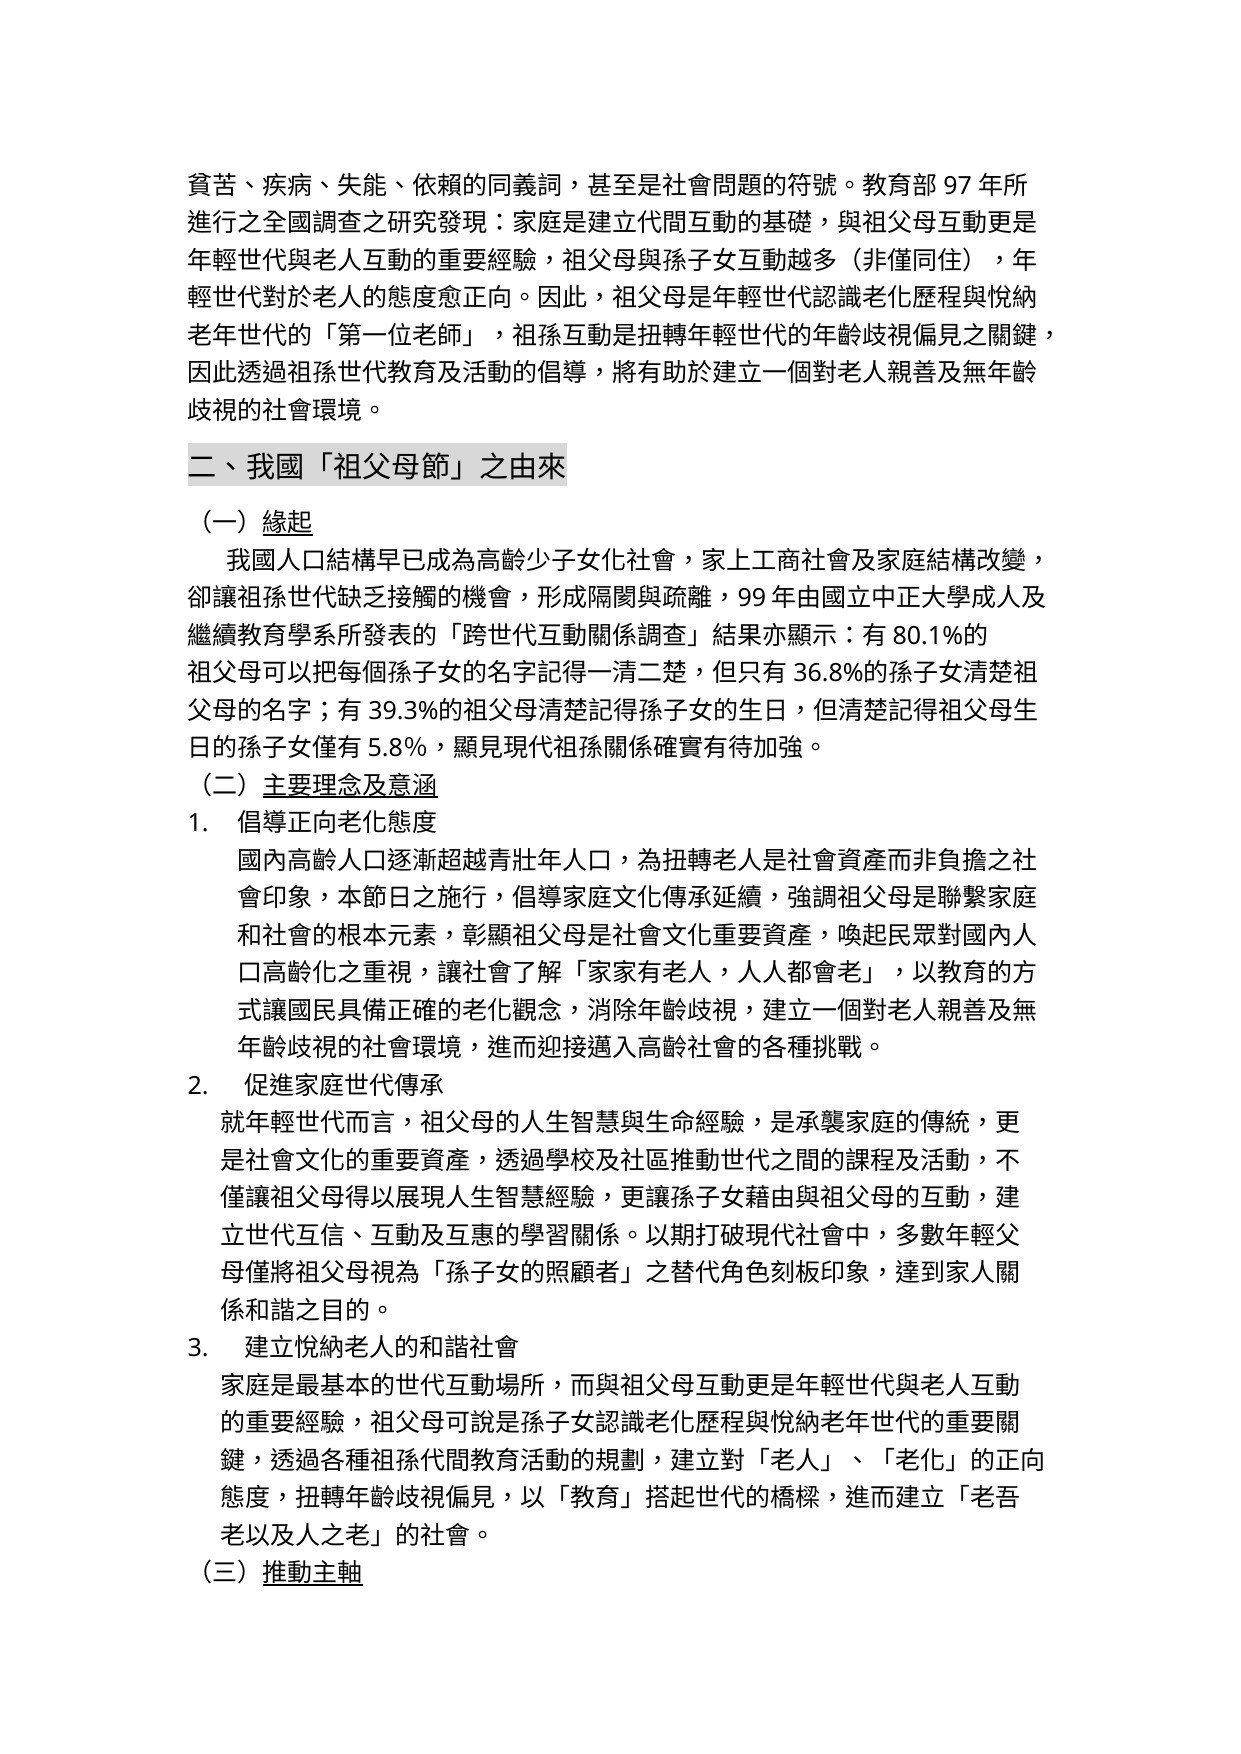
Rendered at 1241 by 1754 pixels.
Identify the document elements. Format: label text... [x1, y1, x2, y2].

text 係和諧之目的。 [187, 1289, 1053, 1327]
text 鍵，透過各種祖孫代間教育活動的規劃，建立對「老人」、「老化」的正向 [187, 1439, 1053, 1477]
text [187, 164, 1053, 427]
list 倡導正向老化態度 [187, 802, 1053, 839]
text （二）主要理念及意涵 [187, 764, 1053, 802]
text 我國人口結構早已成為高齡少子女化社會，家上工商社會及家庭結構改變，卻讓祖孫世代缺乏接觸的機會，形成隔閡與疏離，99年由國立中正大學成人及繼續教育學系所發表的「跨世代互動關係調查」結果亦顯示：有80.1%的 [187, 539, 1053, 652]
text 的重要經驗，祖父母可說是孫子女認識老化歷程與悅納老年世代的重要關 [187, 1402, 1053, 1439]
text 國內高齡人口逐漸超越青壯年人口，為扭轉老人是社會資產而非負擔之社會印象，本節日之施行，倡導家庭文化傳承延續，強調祖父母是聯繫家庭和社會的根本元素，彰顯祖父母是社會文化重要資產，喚起民眾對國內人口高齡化之重視，讓社會了解「家家有老人，人人都會老」，以教育的方式讓國民具備正確的老化觀念，消除年齡歧視，建立一個對老人親善及無年齡歧視的社會環境，進而迎接邁入高齡社會的各種挑戰。 [237, 839, 1053, 1064]
text （一）緣起 [187, 502, 1053, 539]
text 就年輕世代而言，祖父母的人生智慧與生命經驗，是承襲家庭的傳統，更 [187, 1102, 1053, 1139]
text 老以及人之老」的社會。 [187, 1514, 1053, 1552]
text 家庭是最基本的世代互動場所，而與祖父母互動更是年輕世代與老人互動 [187, 1364, 1053, 1402]
list 建立悅納老人的和諧社會 [187, 1327, 1053, 1364]
text 立世代互信、互動及互惠的學習關係。以期打破現代社會中，多數年輕父 [187, 1214, 1053, 1252]
text 母僅將祖父母視為「孫子女的照顧者」之替代角色刻板印象，達到家人關 [187, 1252, 1053, 1289]
text 態度，扭轉年齡歧視偏見，以「教育」搭起世代的橋樑，進而建立「老吾 [187, 1477, 1053, 1514]
text 僅讓祖父母得以展現人生智慧經驗，更讓孫子女藉由與祖父母的互動，建 [187, 1177, 1053, 1214]
text 父母的名字；有 39.3%的祖父母清楚記得孫子女的生日，但清楚記得祖父母生日的孫子女僅有5.8％，顯見現代祖孫關係確實有待加強。 [187, 689, 1053, 764]
text 是社會文化的重要資產，透過學校及社區推動世代之間的課程及活動，不 [187, 1139, 1053, 1177]
text （三）推動主軸 [187, 1552, 1053, 1589]
text 祖父母可以把每個孫子女的名字記得一清二楚，但只有 36.8%的孫子女清楚祖 [187, 652, 1053, 689]
text 二、我國「祖父母節」之由來 [187, 427, 1053, 502]
list 促進家庭世代傳承 [187, 1064, 1053, 1102]
